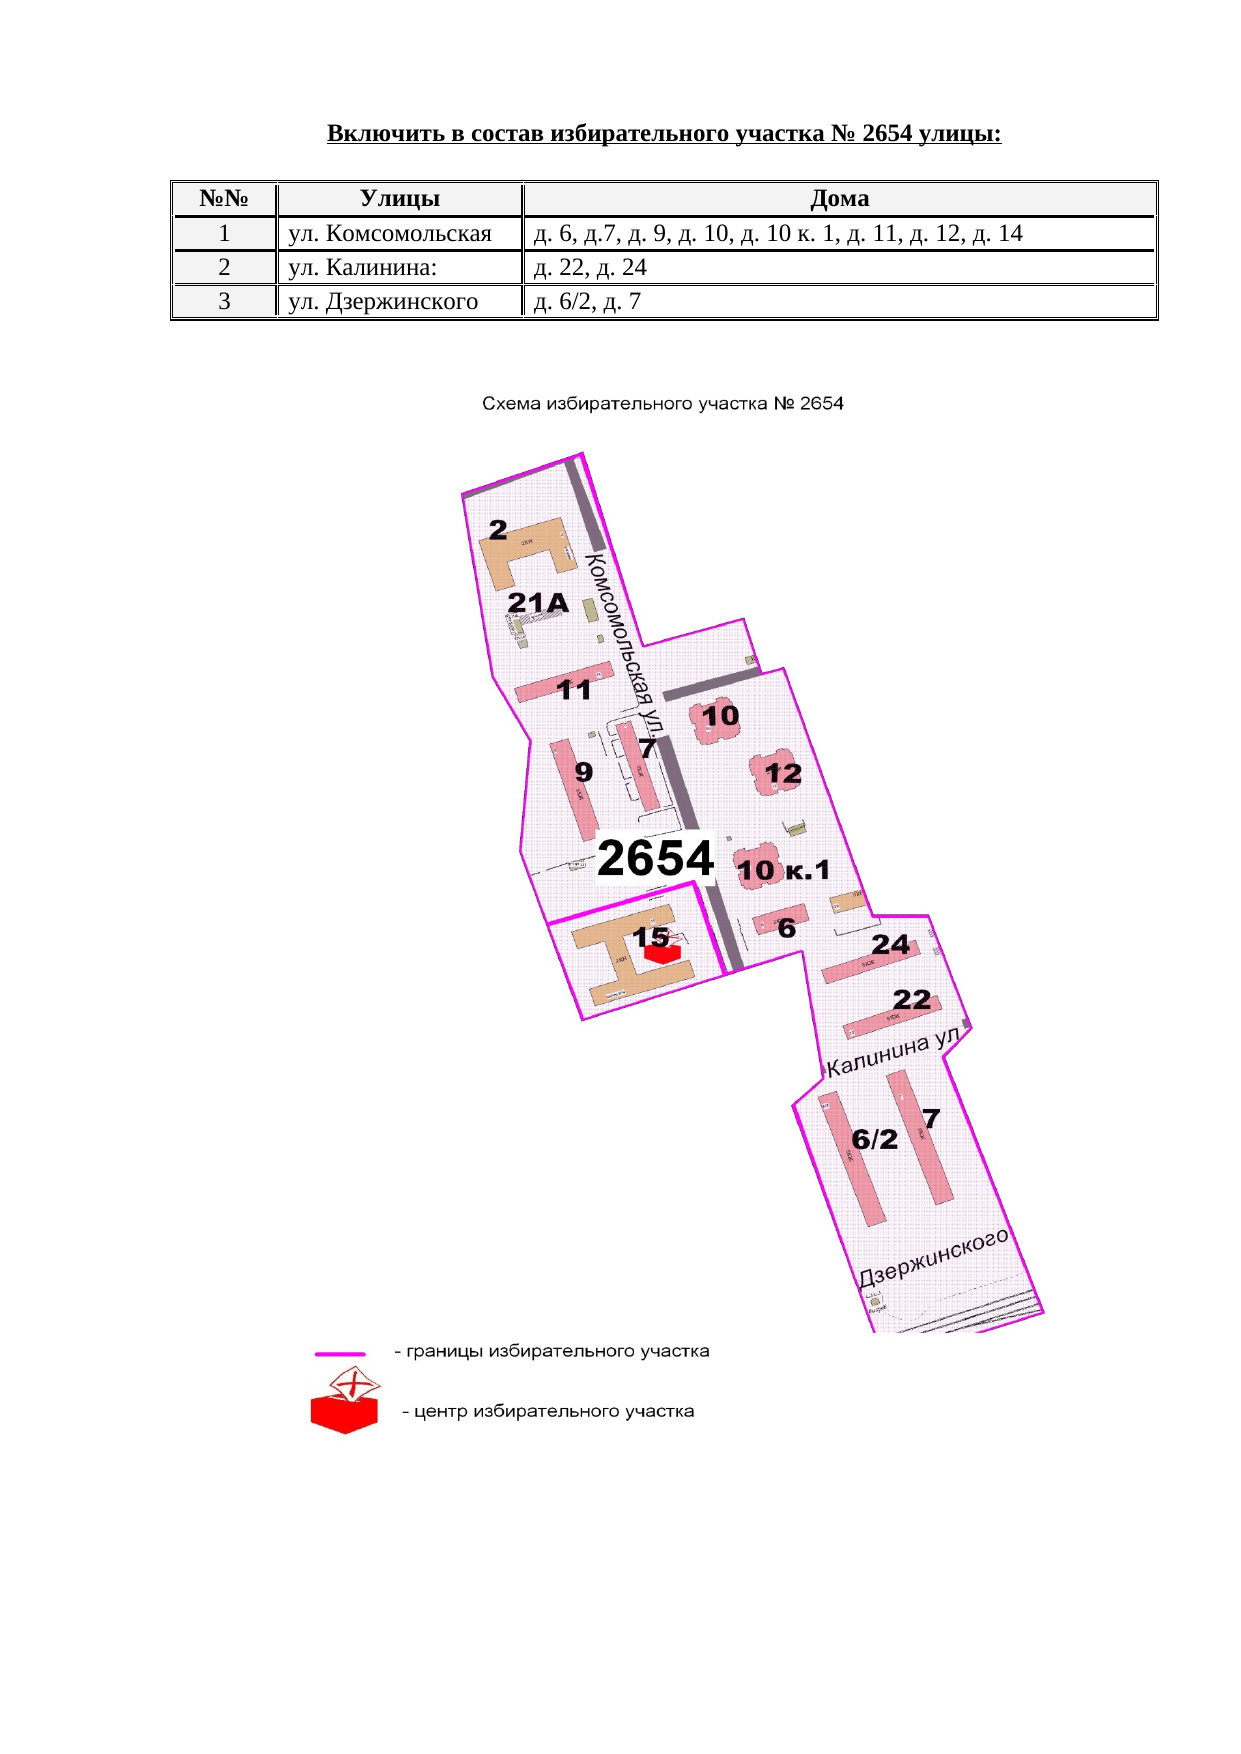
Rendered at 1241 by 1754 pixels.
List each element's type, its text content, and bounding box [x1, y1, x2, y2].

table_cell ул. Калинина: [279, 252, 521, 283]
table_cell д. 6, д.7, д. 9, д. 10, д. 10 к. 1, д. 11, д. 12, д. 14 [525, 215, 1157, 249]
table_cell 2 [173, 249, 275, 283]
table_header Улицы [277, 183, 523, 214]
text Включить в состав избирательного участка № 2654 улицы: [177, 118, 1152, 147]
table_cell д. 22, д. 24 [525, 249, 1156, 283]
table_cell ул. Комсомольская [279, 218, 521, 249]
table_cell 1 [172, 215, 275, 249]
table_cell д. 6/2, д. 7 [523, 283, 1156, 317]
table_cell 3 [173, 283, 277, 317]
picture [177, 351, 1152, 1608]
table_cell ул. Дзержинского [277, 286, 523, 317]
table_header №№ [173, 183, 277, 214]
table_header Дома [523, 183, 1156, 214]
